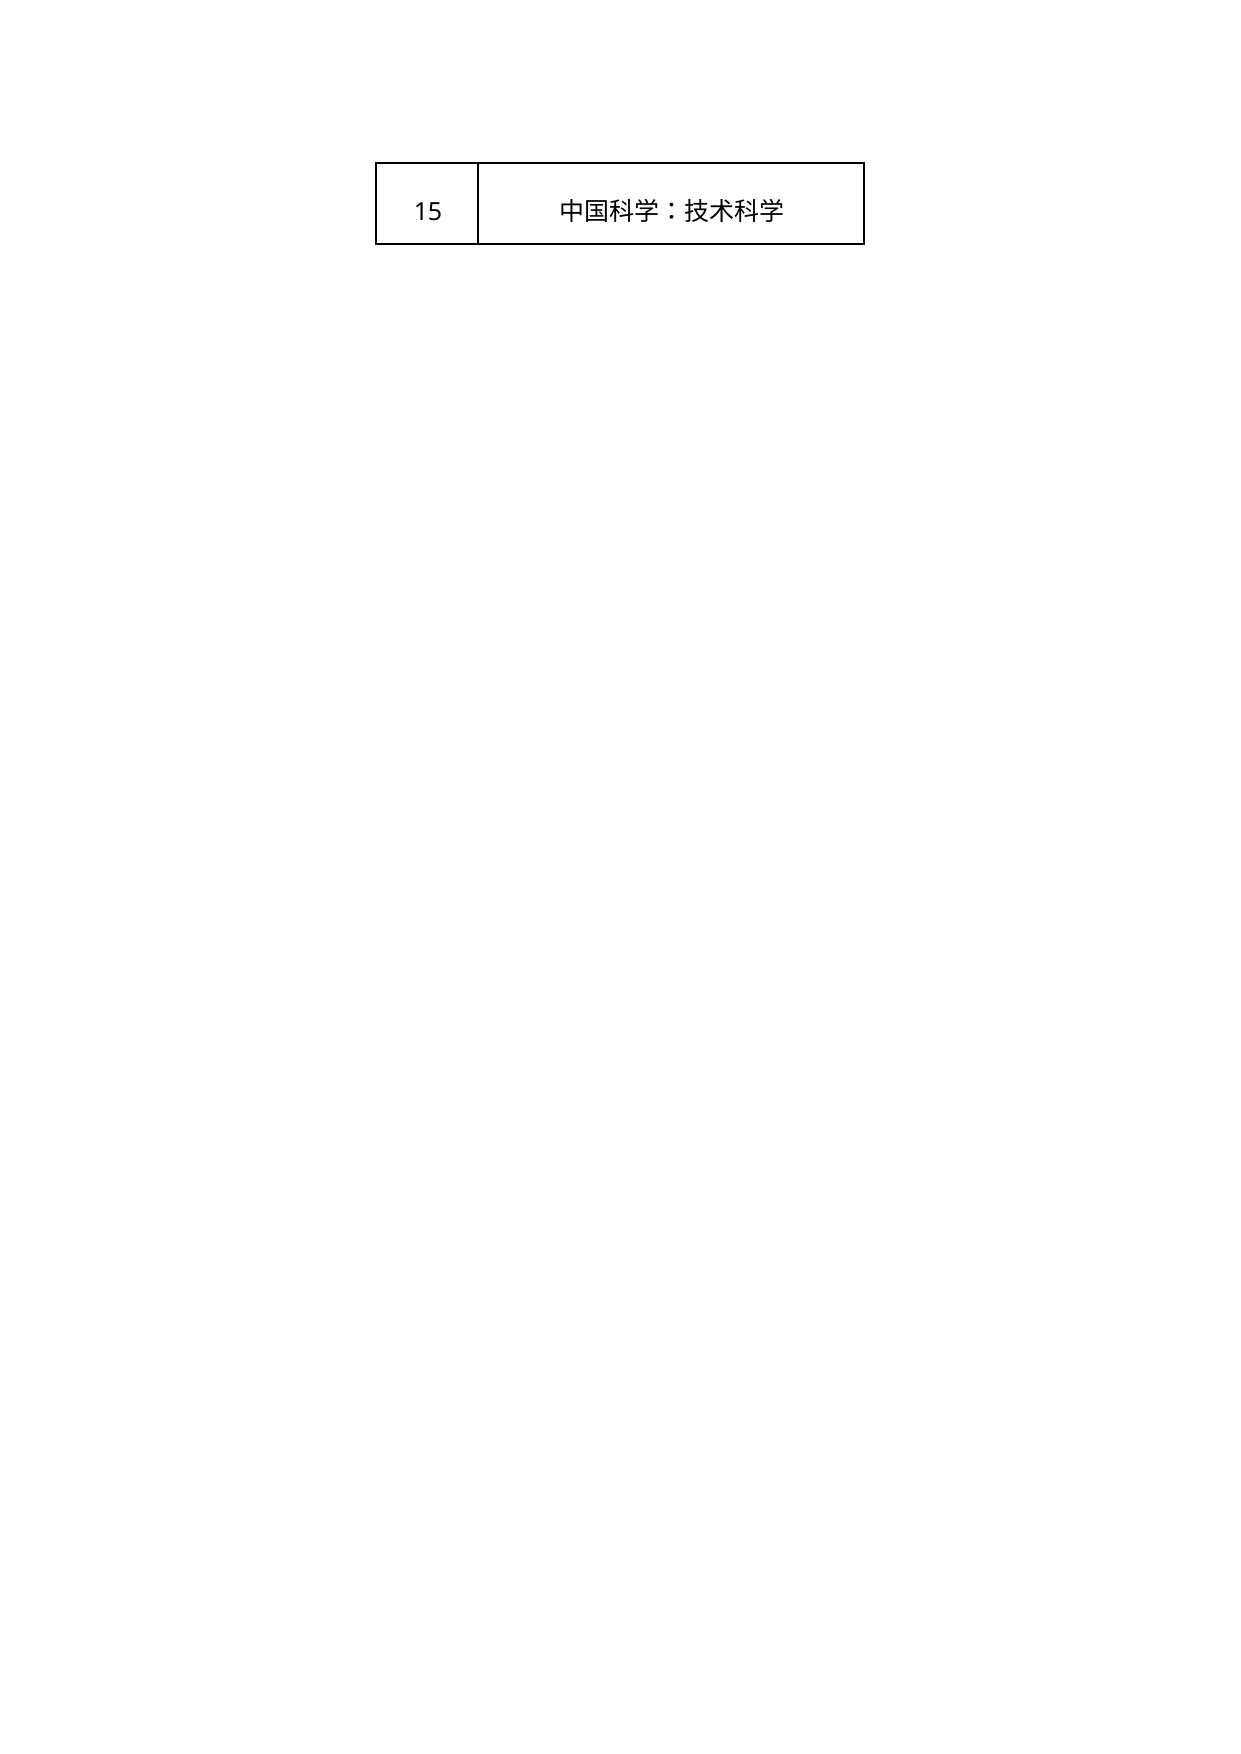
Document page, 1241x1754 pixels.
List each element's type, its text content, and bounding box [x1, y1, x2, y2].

table_cell 中国科学：技术科学 [479, 164, 863, 243]
table_cell 15 [377, 164, 477, 243]
